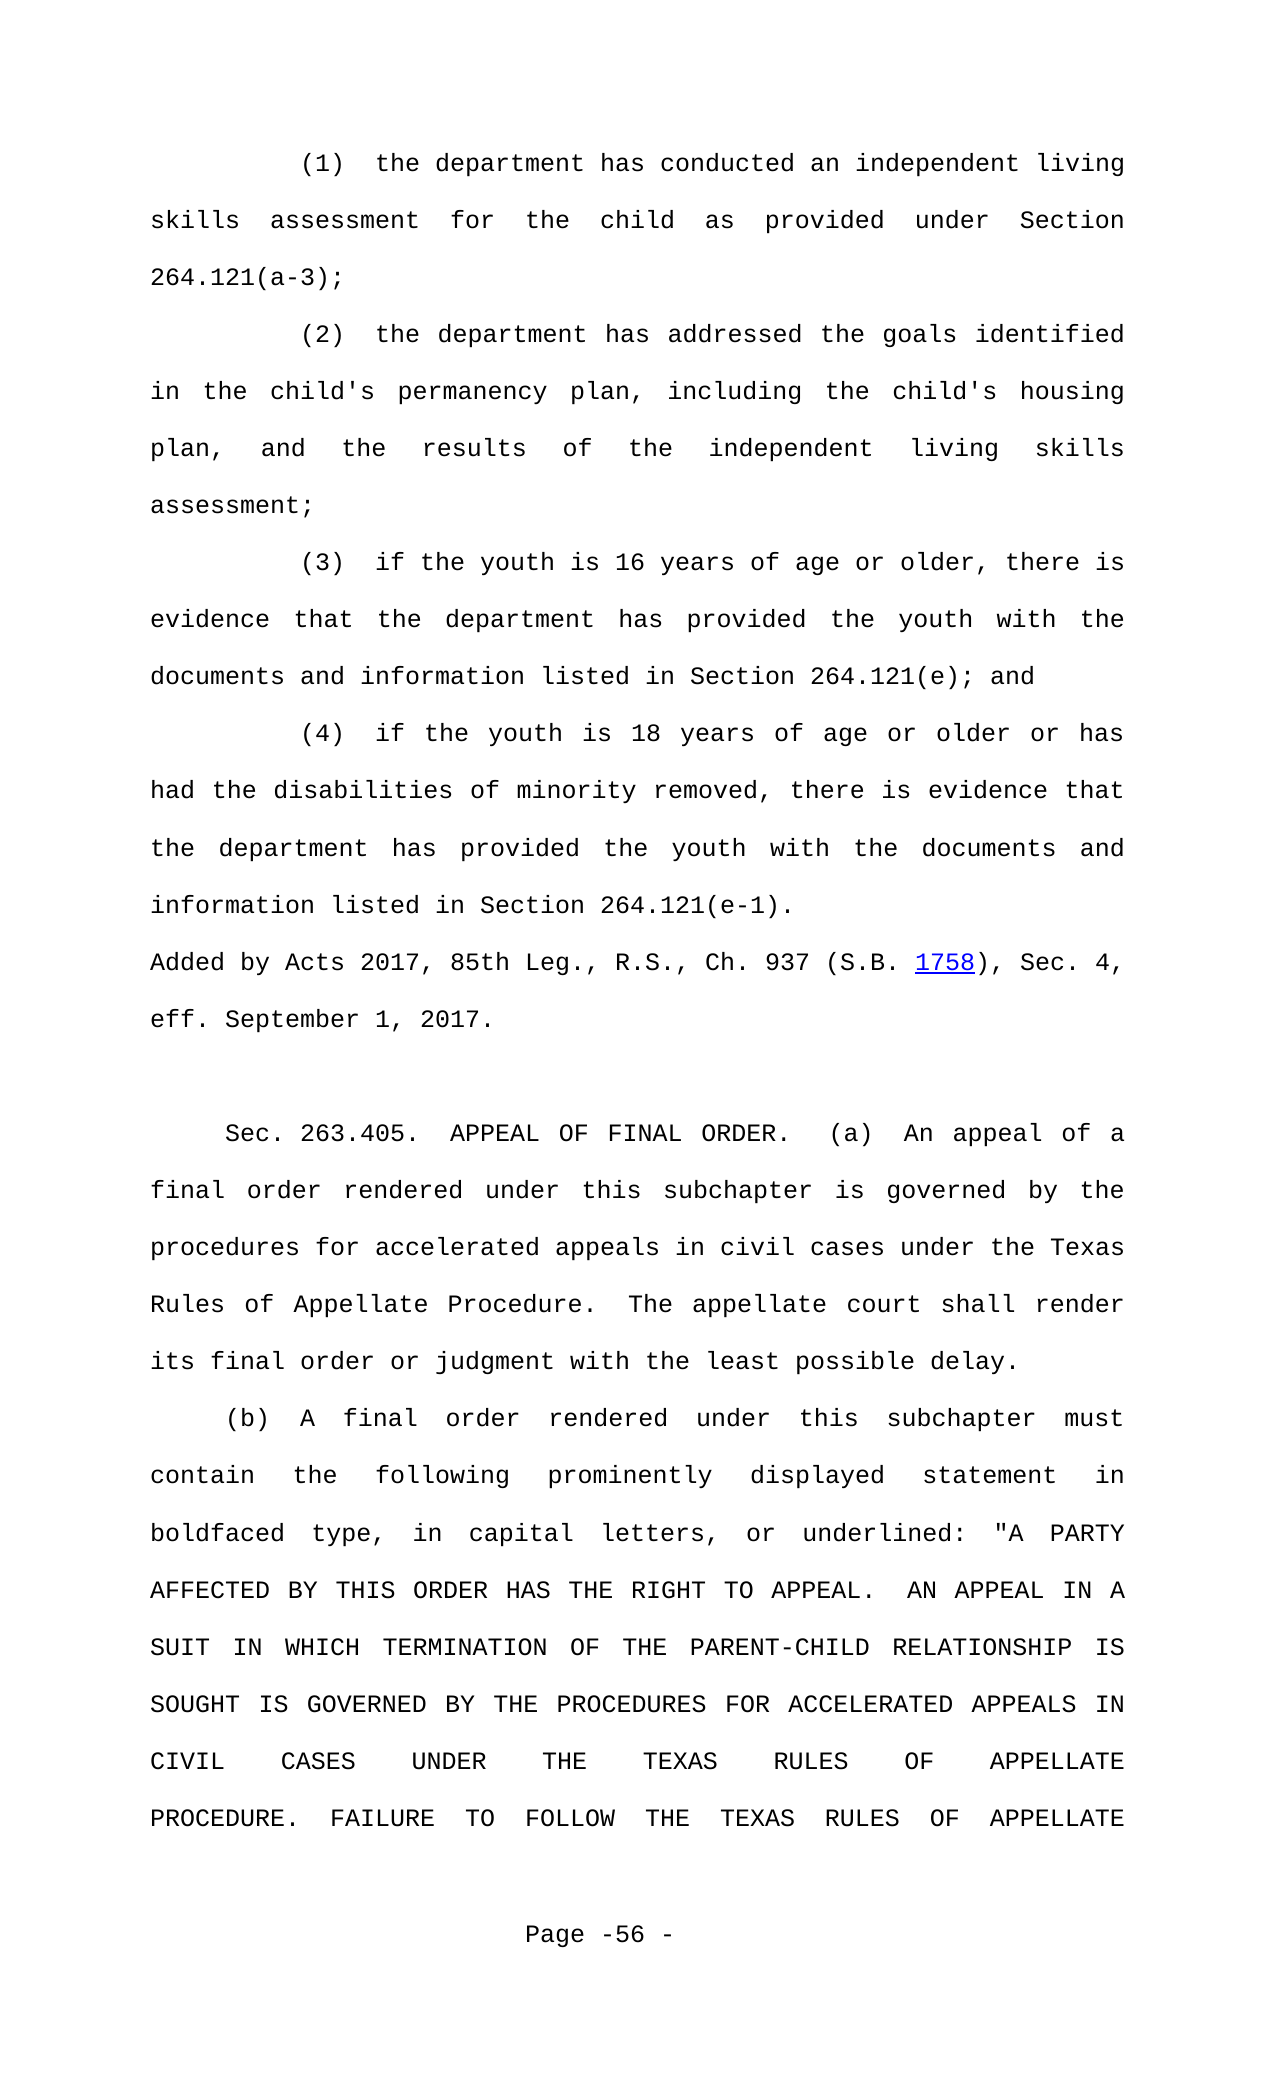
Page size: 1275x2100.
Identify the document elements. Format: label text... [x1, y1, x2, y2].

text (1) the department has conducted an independent living skills assessment for the child as provided under Section 264.121(a-3); [150, 150, 1125, 293]
text (3) if the youth is 16 years of age or older, there is evidence that the department has provided the youth with the documents and information listed in Section 264.121(e); and [150, 549, 1125, 692]
text Added by Acts 2017, 85th Leg., R.S., Ch. 937 (S.B. 1758), Sec. 4, eff. September 1, 2017. [150, 949, 1125, 1035]
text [150, 1406, 1125, 1834]
text (4) if the youth is 18 years of age or older or has had the disabilities of minority removed, there is evidence that the department has provided the youth with the documents and information listed in Section 264.121(e-1). [150, 721, 1125, 921]
text Sec. 263.405. APPEAL OF FINAL ORDER. (a) An appeal of a final order rendered under this subchapter is governed by the procedures for accelerated appeals in civil cases under the Texas Rules of Appellate Procedure. The appellate court shall render its final order or judgment with the least possible delay. [150, 1120, 1125, 1377]
text (2) the department has addressed the goals identified in the child's permanency plan, including the child's housing plan, and the results of the independent living skills assessment; [150, 321, 1125, 521]
